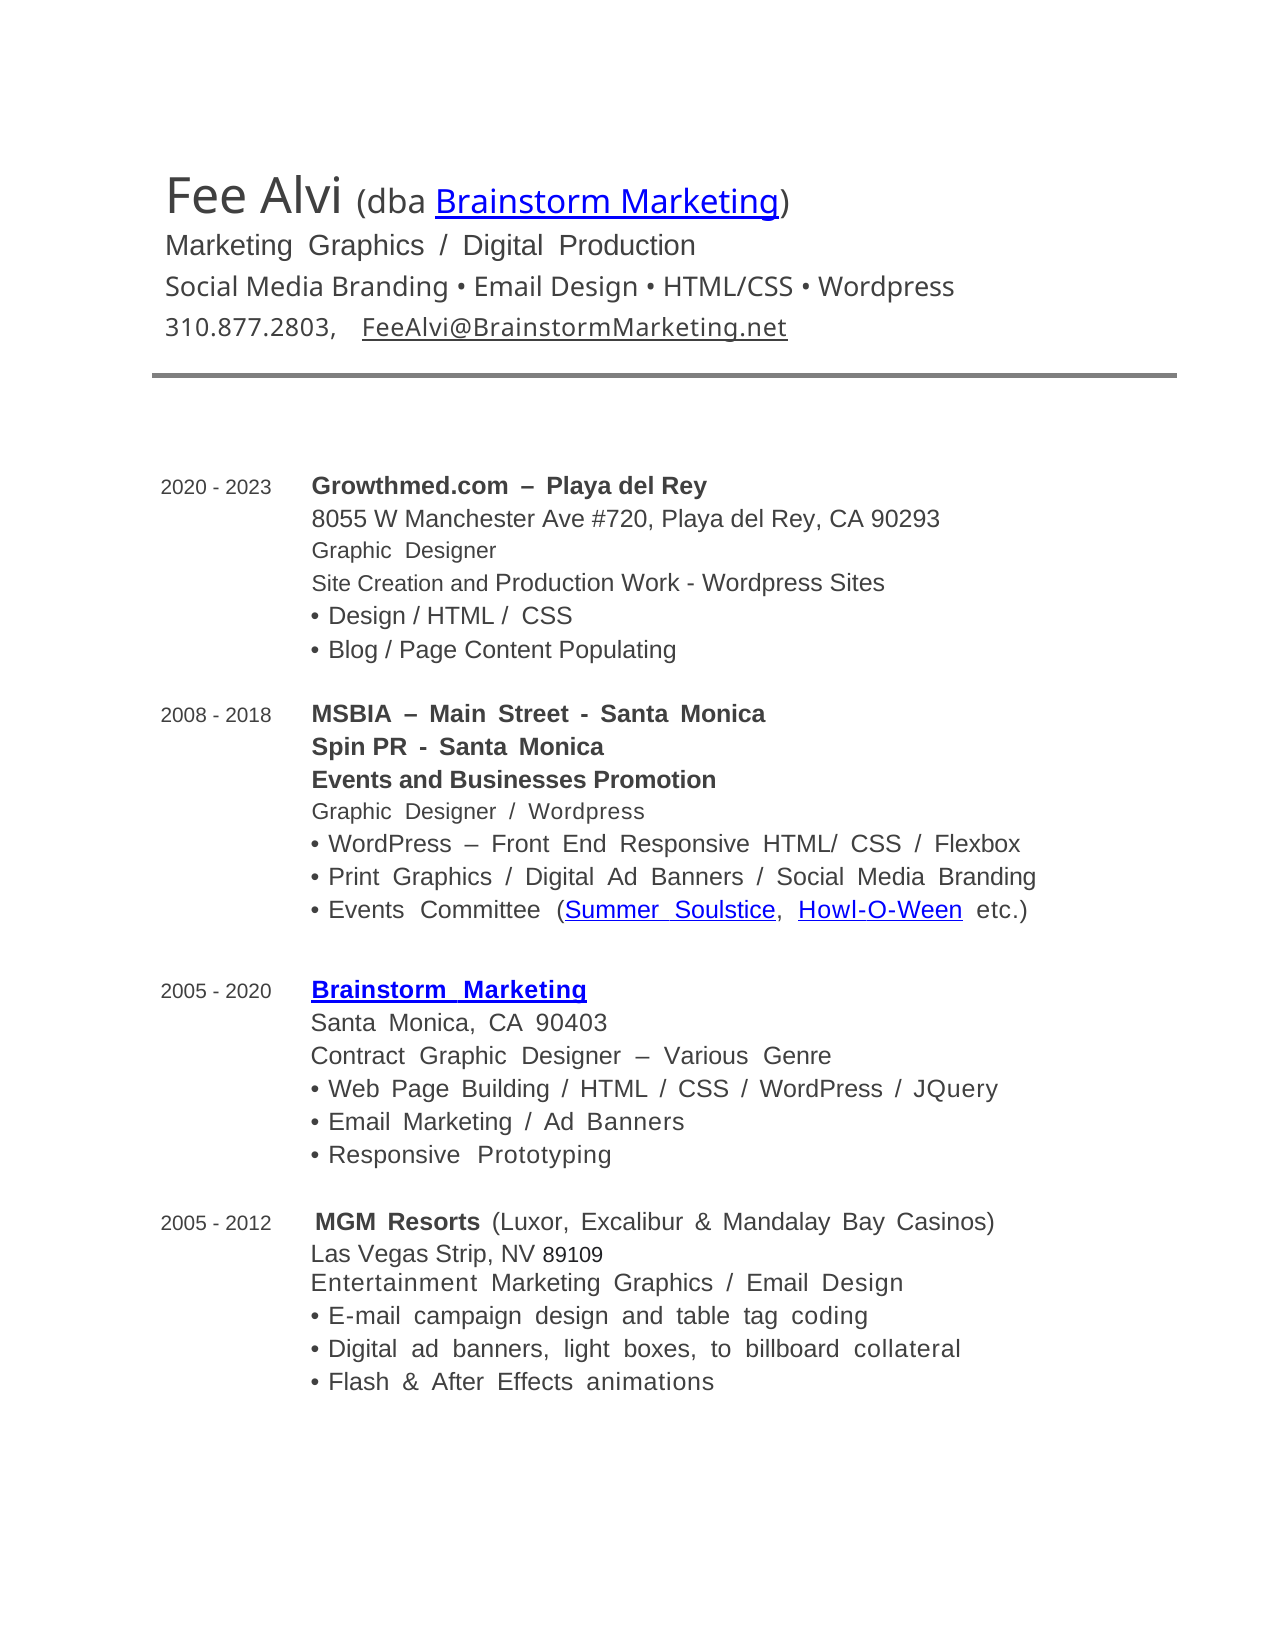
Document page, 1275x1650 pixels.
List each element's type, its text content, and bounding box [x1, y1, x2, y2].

text Spin PR - Santa Monica [160, 732, 1125, 761]
list Flash & After Effects animations [310, 1367, 1125, 1396]
list Digital ad banners, light boxes, to billboard collateral [310, 1334, 1125, 1363]
title Marketing Graphics / Digital Production [165, 228, 1125, 262]
list Email Marketing / Ad Banners [310, 1107, 1125, 1136]
list Print Graphics / Digital Ad Banners / Social Media Branding [310, 862, 1125, 891]
text Graphic Designer / Wordpress [160, 798, 1125, 824]
text Fee Alvi (dba Brainstorm Marketing) [165, 160, 1125, 228]
text 2005 - 2020 Brainstorm Marketing [160, 975, 1125, 1004]
list WordPress – Front End Responsive HTML/ CSS / Flexbox [310, 829, 1125, 858]
text 2020 - 2023 Growthmed.com – Playa del Rey [160, 471, 1125, 500]
list E-mail campaign design and table tag coding [310, 1301, 1125, 1330]
text Events and Businesses Promotion [160, 765, 1125, 794]
text Contract Graphic Designer – Various Genre [310, 1041, 1125, 1070]
text 8055 W Manchester Ave #720, Playa del Rey, CA 90293 [160, 504, 1125, 533]
list Design / HTML / CSS [310, 601, 1125, 630]
text Social Media Branding • Email Design • HTML/CSS • Wordpress [165, 267, 1125, 304]
text Graphic Designer [160, 537, 1125, 564]
text 310.877.2803, FeeAlvi@BrainstormMarketing.net [165, 310, 1125, 344]
text 2005 - 2012 MGM Resorts (Luxor, Excalibur & Mandalay Bay Casinos) Las Vegas Strip, NV 89109 [160, 1206, 1038, 1268]
text 2008 - 2018 MSBIA – Main Street - Santa Monica [160, 699, 1125, 728]
list Blog / Page Content Populating [310, 635, 1125, 663]
list Web Page Building / HTML / CSS / WordPress / JQuery [310, 1074, 1125, 1103]
text Santa Monica, CA 90403 [310, 1008, 1125, 1037]
list Responsive Prototyping [310, 1140, 1125, 1169]
text Site Creation and Production Work - Wordpress Sites [160, 568, 1125, 597]
list Events Committee (Summer Soulstice, Howl-O-Ween etc.) [310, 895, 1125, 924]
text Entertainment Marketing Graphics / Email Design [310, 1272, 1125, 1297]
